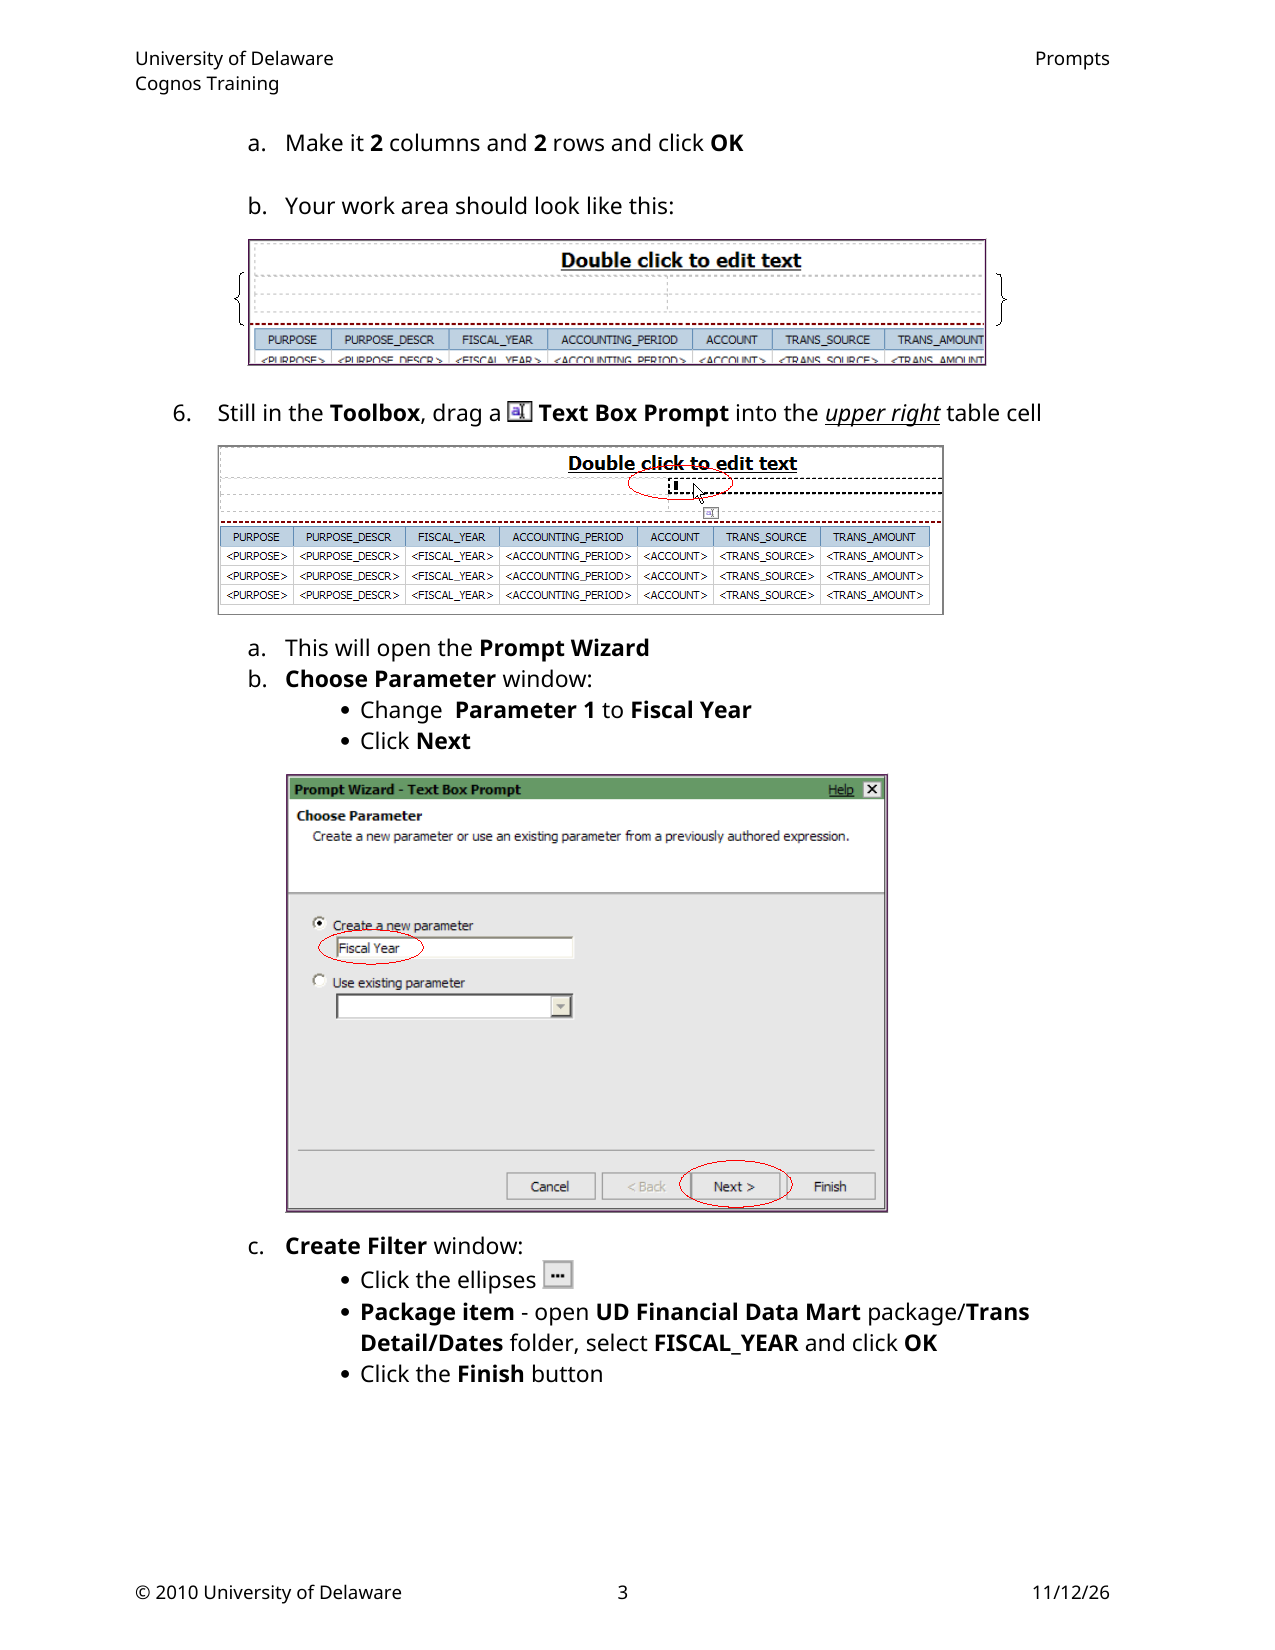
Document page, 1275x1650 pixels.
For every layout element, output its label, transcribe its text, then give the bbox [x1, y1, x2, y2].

list Click the ellipses [341, 1261, 1140, 1296]
list Your work area should look like this: [247, 190, 1140, 221]
list Create Filter window: [247, 1229, 1140, 1261]
list Package item - open UD Financial Data Mart package/Trans Detail/Dates folder, select FISCAL_YEAR and click OK [341, 1296, 1140, 1358]
picture [247, 238, 987, 366]
list Choose Parameter window: [247, 663, 1140, 694]
picture [542, 1260, 574, 1289]
picture [507, 401, 533, 422]
list Change Parameter 1 to Fiscal Year [341, 694, 1140, 725]
list Click Next [341, 725, 1140, 756]
list Still in the Toolbox, drag a Text Box Prompt into the upper right table cell [172, 397, 1140, 428]
list Make it 2 columns and 2 rows and click OK [247, 127, 1140, 158]
list This will open the Prompt Wizard [247, 631, 1140, 663]
picture [285, 773, 889, 1213]
picture [217, 445, 944, 615]
list Click the Finish button [341, 1358, 1140, 1389]
